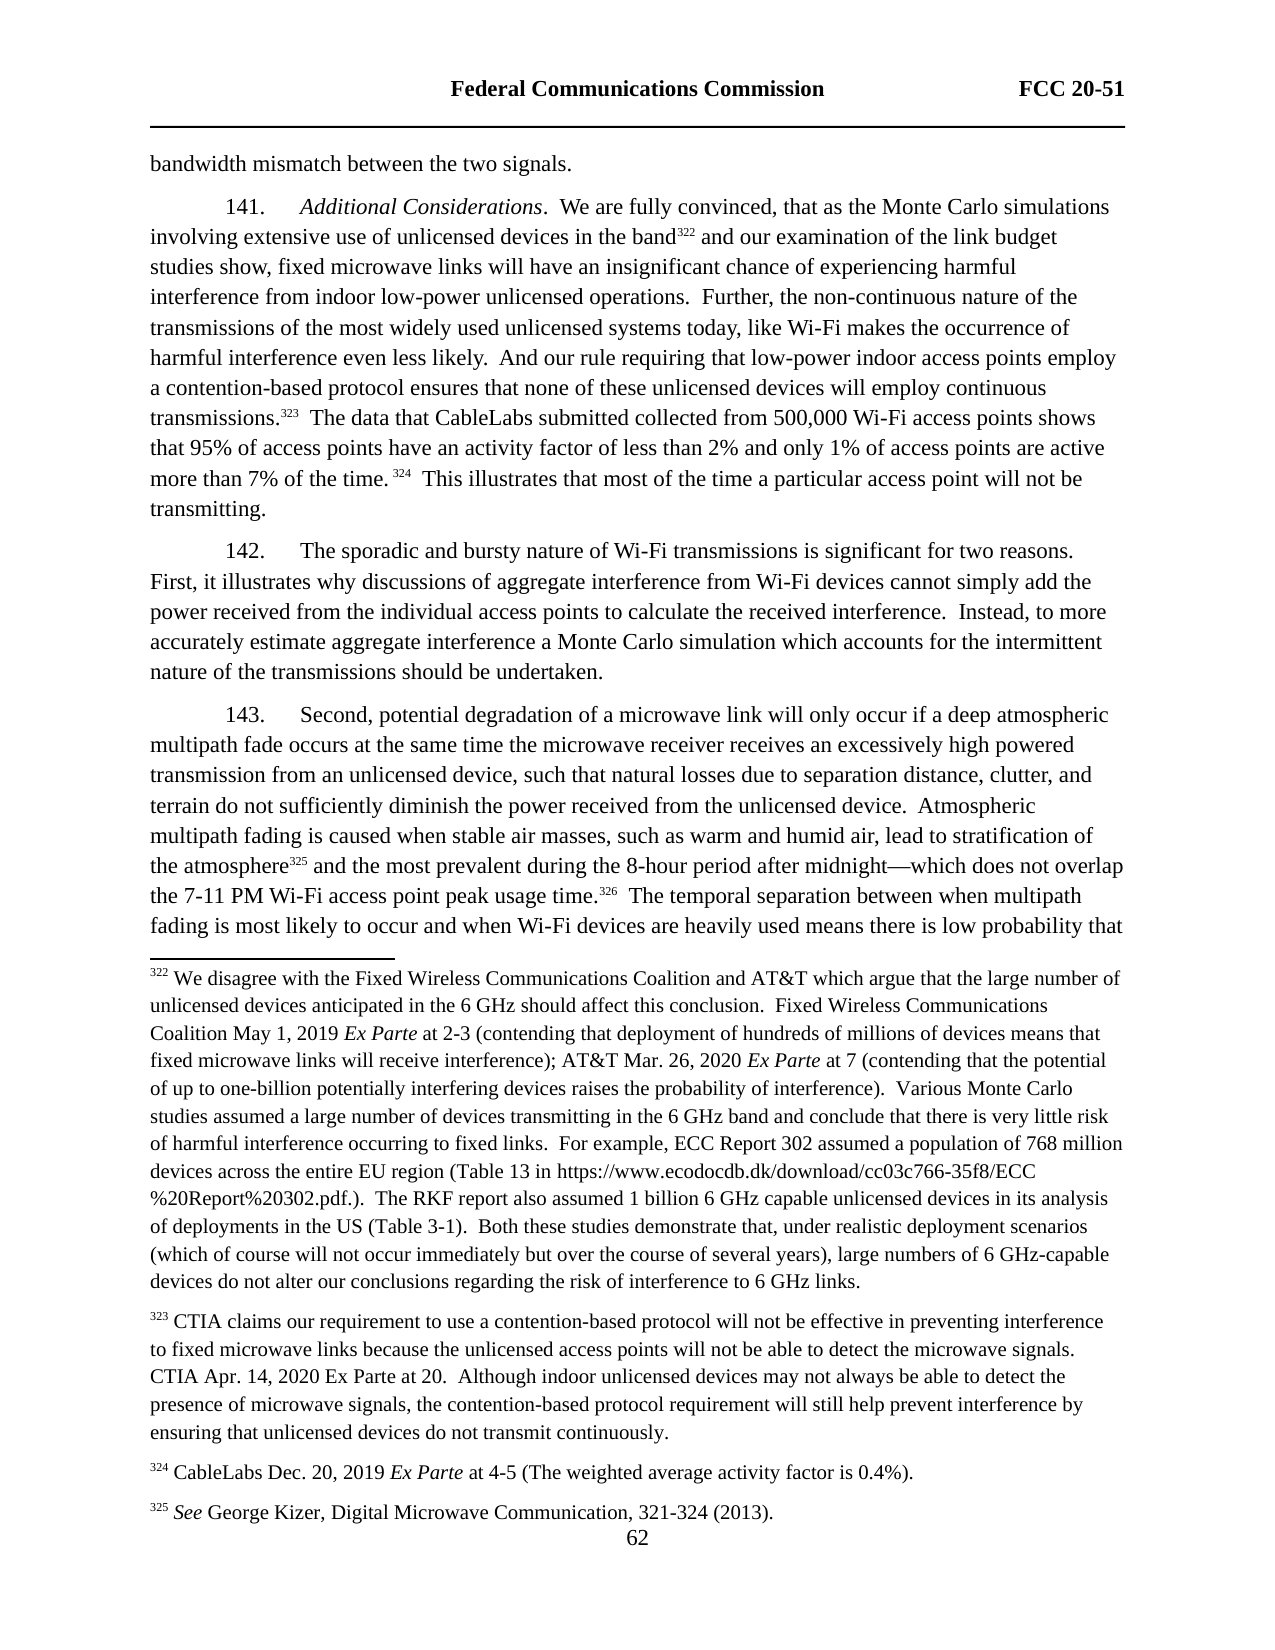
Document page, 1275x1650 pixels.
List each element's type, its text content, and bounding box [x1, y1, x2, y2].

text The sporadic and bursty nature of Wi-Fi transmissions is significant for two reasons. First, it illustrates why discussions of aggregate interference from Wi-Fi devices cannot simply add the power received from the individual access points to calculate the received interference. Instead, to more accurately estimate aggregate interference a Monte Carlo simulation which accounts for the intermittent nature of the transmissions should be undertaken. [150, 537, 1125, 685]
text Additional Considerations. We are fully convinced, that as the Monte Carlo simulations involving extensive use of unlicensed devices in the band and our examination of the link budget studies show, fixed microwave links will have an insignificant chance of experiencing harmful interference from indoor low-power unlicensed operations. Further, the non-continuous nature of the transmissions of the most widely used unlicensed systems today, like Wi-Fi makes the occurrence of harmful interference even less likely. And our rule requiring that low-power indoor access points employ a contention-based protocol ensures that none of these unlicensed devices will employ continuous transmissions. The data that CableLabs submitted collected from 500,000 Wi-Fi access points shows that 95% of access points have an activity factor of less than 2% and only 1% of access points are active more than 7% of the time. This illustrates that most of the time a particular access point will not be transmitting. [150, 193, 1125, 521]
text Second, potential degradation of a microwave link will only occur if a deep atmospheric multipath fade occurs at the same time the microwave receiver receives an excessively high powered transmission from an unlicensed device, such that natural losses due to separation distance, clutter, and terrain do not sufficiently diminish the power received from the unlicensed device. Atmospheric multipath fading is caused when stable air masses, such as warm and humid air, lead to stratification of the atmosphere and the most prevalent during the 8-hour period after midnight—which does not overlap the 7-11 PM Wi-Fi access point peak usage time. The temporal separation between when multipath fading is most likely to occur and when Wi-Fi devices are heavily used means there is low probability that Wi-Fi transmissions will overlap with multipath fading events. Thus, because the Wi-Fi access point busy hour is not between the 8-hour period after midnight, we conclude that the likelihood of harmful interference to fixed service microwave links from indoor low power Wi-Fi access points is insignificant. [150, 701, 1125, 939]
